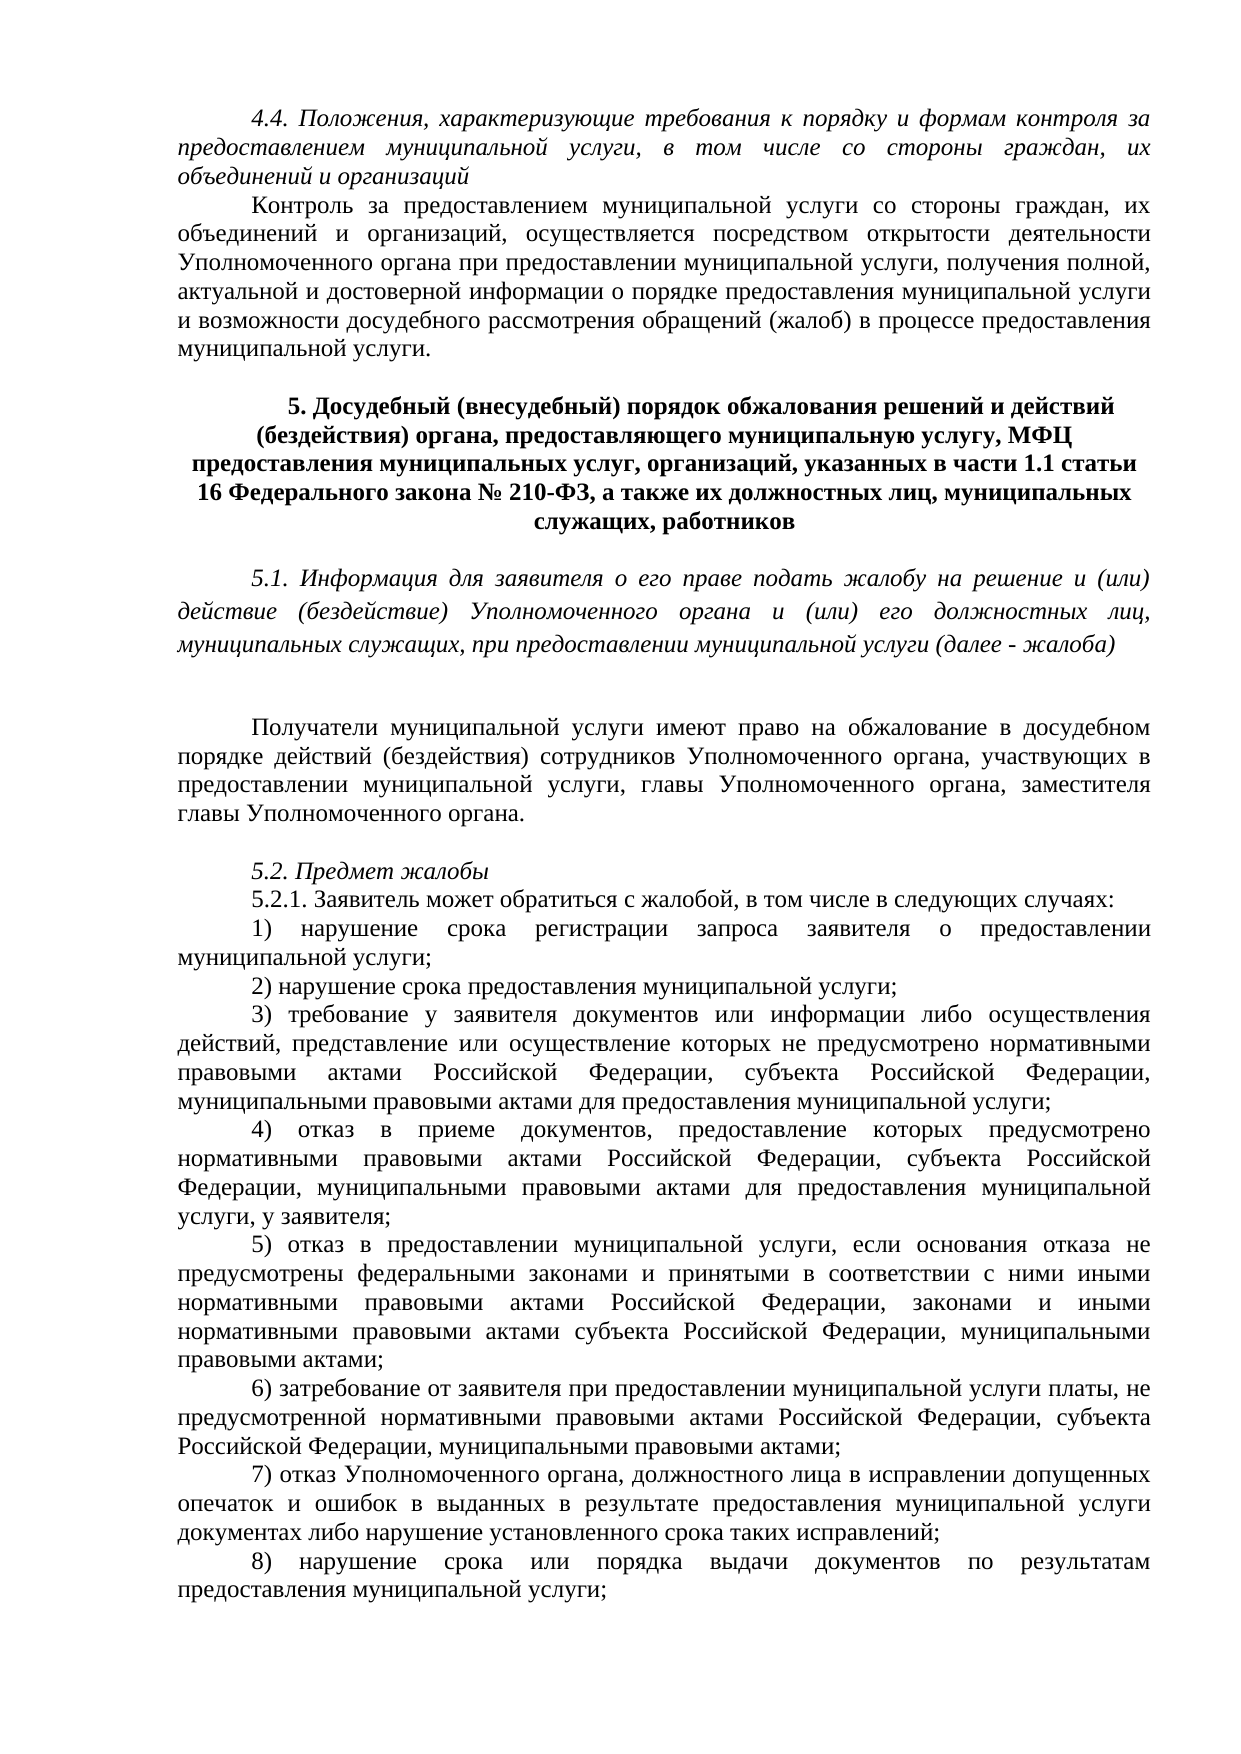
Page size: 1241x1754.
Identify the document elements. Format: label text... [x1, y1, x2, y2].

text 4.4. Положения, характеризующие требования к порядку и формам контроля за предоставлением муниципальной услуги, в том числе со стороны граждан, их объединений и организаций [177, 103, 1152, 190]
text 5.2.1. Заявитель может обратиться с жалобой, в том числе в следующих случаях: [177, 884, 1152, 913]
text 3) требование у заявителя документов или информации либо осуществления действий, представление или осуществление которых не предусмотрено нормативными правовыми актами Российской Федерации, субъекта Российской Федерации, муниципальными правовыми актами для предоставления муниципальной услуги; [177, 999, 1152, 1114]
text Получатели муниципальной услуги имеют право на обжалование в досудебном порядке действий (бездействия) сотрудников Уполномоченного органа, участвующих в предоставлении муниципальной услуги, главы Уполномоченного органа, заместителя главы Уполномоченного органа. [177, 712, 1152, 827]
text 8) нарушение срока или порядка выдачи документов по результатам предоставления муниципальной услуги; [177, 1546, 1152, 1603]
text 5.2. Предмет жалобы [177, 856, 1152, 884]
text 5) отказ в предоставлении муниципальной услуги, если основания отказа не предусмотрены федеральными законами и принятыми в соответствии с ними иными нормативными правовыми актами Российской Федерации, законами и иными нормативными правовыми актами субъекта Российской Федерации, муниципальными правовыми актами; [177, 1229, 1152, 1373]
text 6) затребование от заявителя при предоставлении муниципальной услуги платы, не предусмотренной нормативными правовыми актами Российской Федерации, субъекта Российской Федерации, муниципальными правовыми актами; [177, 1373, 1152, 1459]
text 4) отказ в приеме документов, предоставление которых предусмотрено нормативными правовыми актами Российской Федерации, субъекта Российской Федерации, муниципальными правовыми актами для предоставления муниципальной услуги, у заявителя; [177, 1114, 1152, 1229]
text 5. Досудебный (внесудебный) порядок обжалования решений и действий (бездействия) органа, предоставляющего муниципальную услугу, МФЦ предоставления муниципальных услуг, организаций, указанных в части 1.1 статьи 16 Федерального закона № 210-ФЗ, а также их должностных лиц, муниципальных служащих, работников [177, 391, 1152, 535]
text 2) нарушение срока предоставления муниципальной услуги; [177, 971, 1152, 999]
text Контроль за предоставлением муниципальной услуги со стороны граждан, их объединений и организаций, осуществляется посредством открытости деятельности Уполномоченного органа при предоставлении муниципальной услуги, получения полной, актуальной и достоверной информации о порядке предоставления муниципальной услуги и возможности досудебного рассмотрения обращений (жалоб) в процессе предоставления муниципальной услуги. [177, 190, 1152, 362]
text 5.1. Информация для заявителя о его праве подать жалобу на решение и (или) действие (бездействие) Уполномоченного органа и (или) его должностных лиц, муниципальных служащих, при предоставлении муниципальной услуги (далее - жалоба) [177, 563, 1152, 658]
text 7) отказ Уполномоченного органа, должностного лица в исправлении допущенных опечаток и ошибок в выданных в результате предоставления муниципальной услуги документах либо нарушение установленного срока таких исправлений; [177, 1459, 1152, 1546]
text 1) нарушение срока регистрации запроса заявителя о предоставлении муниципальной услуги; [177, 913, 1152, 971]
